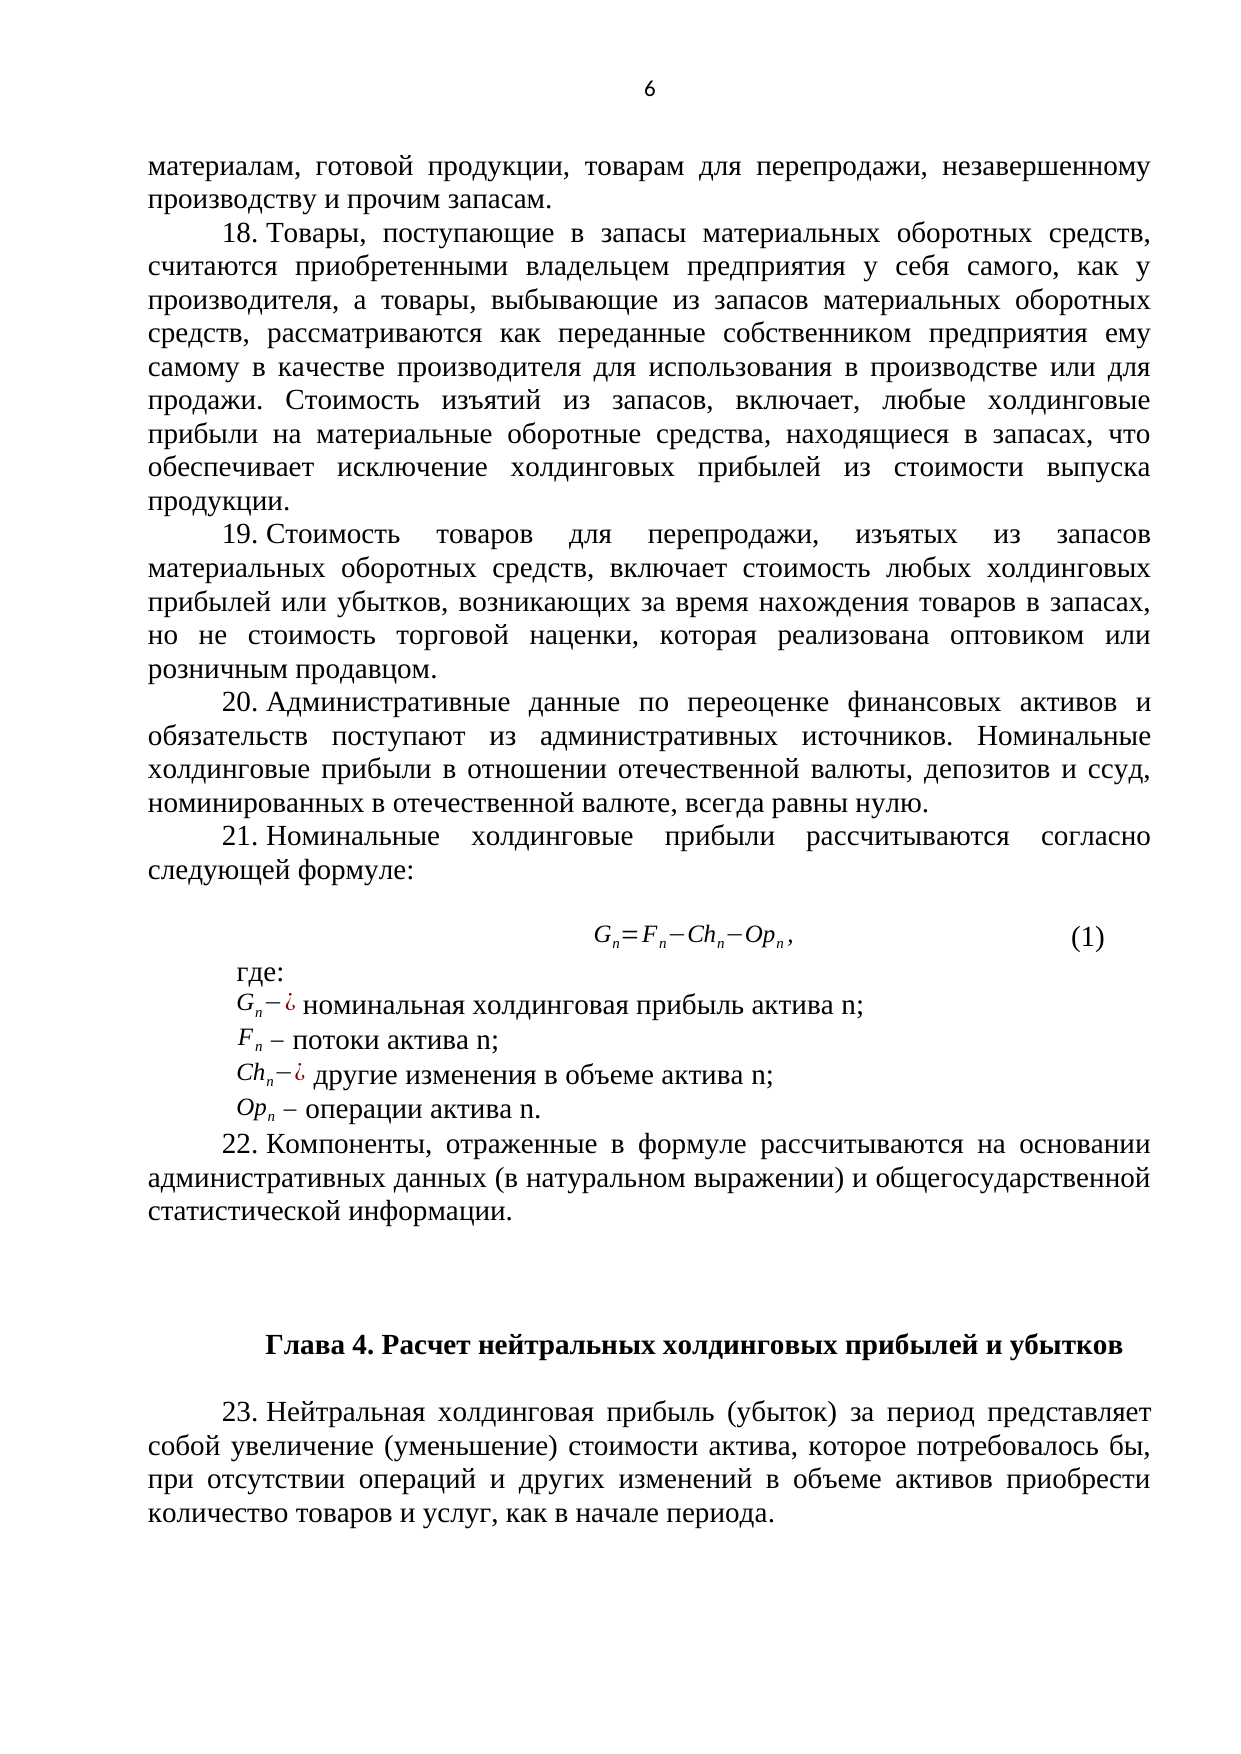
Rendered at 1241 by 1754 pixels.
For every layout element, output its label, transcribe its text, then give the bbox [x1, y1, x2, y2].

text (1) [148, 919, 1152, 954]
text где: [148, 954, 1152, 987]
list Административные данные по переоценке финансовых активов и обязательств поступают из административных источников. Номинальные холдинговые прибыли в отношении отечественной валюты, депозитов и ссуд, номинированных в отечественной валюте, всегда равны нулю. [148, 684, 1152, 818]
text операции актива n. [236, 1091, 1152, 1126]
text потоки актива n; [236, 1022, 1152, 1057]
list Товары, поступающие в запасы материальных оборотных средств, считаются приобретенными владельцем предприятия у себя самого, как у производителя, а товары, выбывающие из запасов материальных оборотных средств, рассматриваются как переданные собственником предприятия ему самому в качестве производителя для использования в производстве или для продажи. Стоимость изъятий из запасов, включает, любые холдинговые прибыли на материальные оборотные средства, находящиеся в запасах, что обеспечивает исключение холдинговых прибылей из стоимости выпуска продукции. [148, 215, 1152, 517]
text номинальная холдинговая прибыль актива n; [236, 987, 1152, 1022]
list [148, 148, 1152, 215]
text Глава 4. Расчет нейтральных холдинговых прибылей и убытков [148, 1327, 1152, 1361]
list Стоимость товаров для перепродажи, изъятых из запасов материальных оборотных средств, включает стоимость любых холдинговых прибылей или убытков, возникающих за время нахождения товаров в запасах, но не стоимость торговой наценки, которая реализована оптовиком или розничным продавцом. [148, 517, 1152, 684]
list Нейтральная холдинговая прибыль (убыток) за период представляет собой увеличение (уменьшение) стоимости актива, которое потребовалось бы, при отсутствии операций и других изменений в объеме активов приобрести количество товаров и услуг, как в начале периода. [148, 1394, 1152, 1529]
list Компоненты, отраженные в формуле рассчитываются на основании административных данных (в натуральном выражении) и общегосударственной статистической информации. [148, 1126, 1152, 1227]
text другие изменения в объеме актива n; [236, 1057, 1152, 1091]
list Номинальные холдинговые прибыли рассчитываются согласно следующей формуле: [148, 818, 1152, 886]
